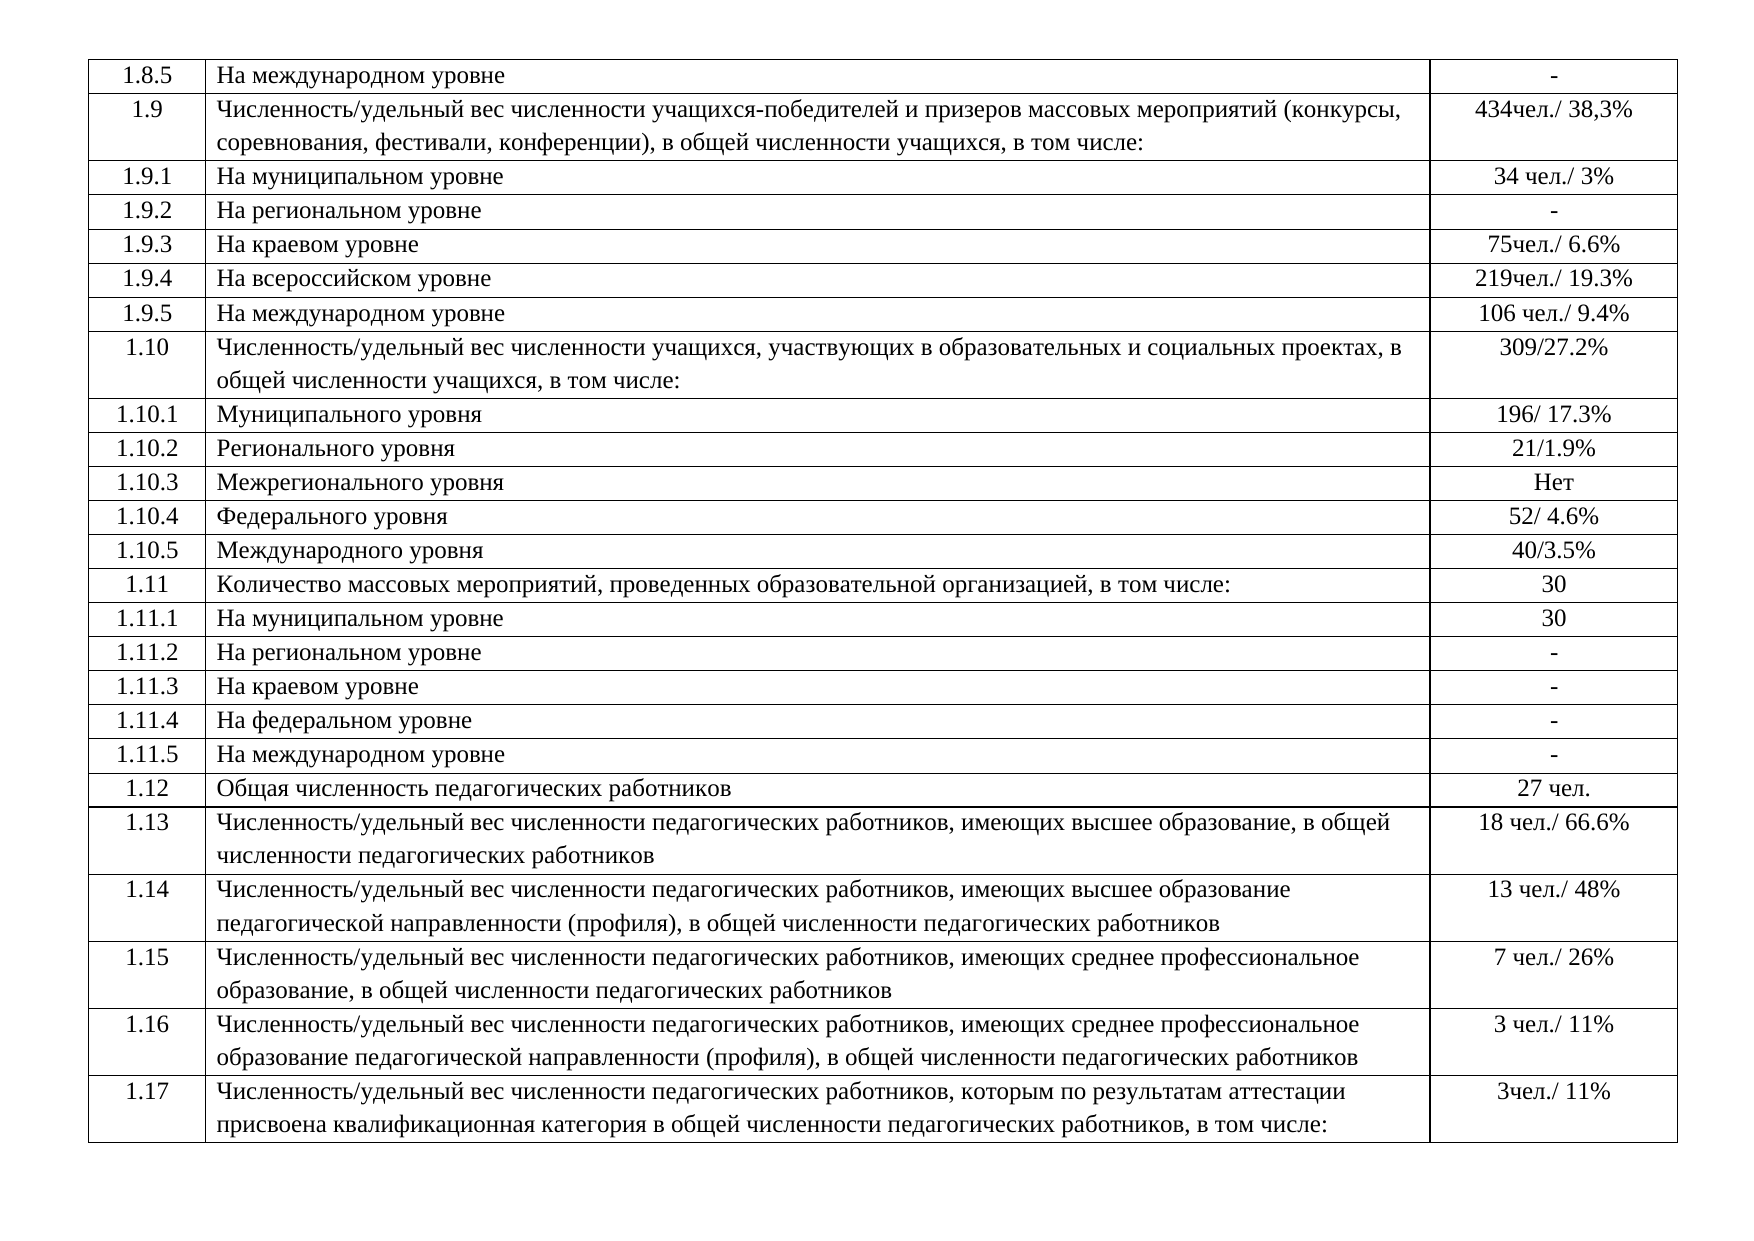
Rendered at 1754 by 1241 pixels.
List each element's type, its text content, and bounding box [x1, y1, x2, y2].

table_cell - [1431, 739, 1677, 772]
table_cell 1.17 [89, 1076, 205, 1142]
table_cell 30 [1431, 569, 1677, 602]
table_cell 27 чел. [1431, 774, 1677, 806]
table_cell Нет [1431, 467, 1677, 500]
table_cell 1.15 [89, 942, 205, 1008]
table_cell - [1431, 705, 1677, 738]
table_cell Регионального уровня [206, 433, 1429, 466]
table_cell На региональном уровне [206, 637, 1429, 670]
table_cell Численность/удельный вес численности педагогических работников, имеющих среднее профессиональное образование педагогической направленности (профиля), в общей численности педагогических работников [206, 1009, 1429, 1075]
table_cell 75чел./ 6.6% [1431, 230, 1677, 262]
table_cell 1.10.2 [89, 433, 205, 466]
table_cell 1.14 [89, 875, 205, 941]
table_cell На международном уровне [206, 298, 1429, 331]
table_cell 3чел./ 11% [1431, 1076, 1677, 1142]
table_cell 1.11.5 [89, 739, 205, 772]
table_cell 1.10.5 [89, 535, 205, 568]
table_cell Федерального уровня [206, 501, 1429, 534]
table_cell 1.10 [89, 332, 205, 398]
table_cell Муниципального уровня [206, 399, 1429, 432]
table_cell - [1431, 60, 1677, 93]
table_cell На международном уровне [206, 739, 1429, 772]
table_cell 1.9 [89, 94, 205, 160]
table_cell 18 чел./ 66.6% [1431, 808, 1677, 873]
table_cell Численность/удельный вес численности педагогических работников, имеющих среднее профессиональное образование, в общей численности педагогических работников [206, 942, 1429, 1008]
table_cell На региональном уровне [206, 195, 1429, 228]
table_cell Межрегионального уровня [206, 467, 1429, 500]
table_cell 1.11.3 [89, 671, 205, 704]
table_cell На всероссийском уровне [206, 264, 1429, 297]
table_cell 3 чел./ 11% [1431, 1009, 1677, 1075]
table_cell 1.9.2 [89, 195, 205, 228]
table_cell 1.9.3 [89, 230, 205, 262]
table_cell 30 [1431, 603, 1677, 636]
table_cell На муниципальном уровне [206, 161, 1429, 194]
table_cell 309/27.2% [1431, 332, 1677, 398]
table_cell 1.11.2 [89, 637, 205, 670]
table_cell 1.10.4 [89, 501, 205, 534]
table_cell - [1431, 671, 1677, 704]
table_cell Численность/удельный вес численности педагогических работников, имеющих высшее образование, в общей численности педагогических работников [206, 808, 1429, 873]
table_cell 1.16 [89, 1009, 205, 1075]
table_cell 1.12 [89, 774, 205, 806]
table_cell 1.11.4 [89, 705, 205, 738]
table_cell На муниципальном уровне [206, 603, 1429, 636]
table_cell На краевом уровне [206, 671, 1429, 704]
table_cell Численность/удельный вес численности учащихся-победителей и призеров массовых мероприятий (конкурсы, соревнования, фестивали, конференции), в общей численности учащихся, в том числе: [206, 94, 1429, 160]
table_cell 40/3.5% [1431, 535, 1677, 568]
table_cell 13 чел./ 48% [1431, 875, 1677, 941]
table_cell На международном уровне [206, 60, 1429, 93]
table_cell 1.9.5 [89, 298, 205, 331]
table_cell 52/ 4.6% [1431, 501, 1677, 534]
table_cell 196/ 17.3% [1431, 399, 1677, 432]
table_cell 1.10.1 [89, 399, 205, 432]
table_cell 1.11.1 [89, 603, 205, 636]
table_cell 219чел./ 19.3% [1431, 264, 1677, 297]
table_cell Общая численность педагогических работников [206, 774, 1429, 806]
table_cell 21/1.9% [1431, 433, 1677, 466]
table_cell Численность/удельный вес численности педагогических работников, имеющих высшее образование педагогической направленности (профиля), в общей численности педагогических работников [206, 875, 1429, 941]
table_cell 434чел./ 38,3% [1431, 94, 1677, 160]
table_cell Количество массовых мероприятий, проведенных образовательной организацией, в том числе: [206, 569, 1429, 602]
table_cell 34 чел./ 3% [1431, 161, 1677, 194]
table_cell - [1431, 195, 1677, 228]
table_cell Численность/удельный вес численности учащихся, участвующих в образовательных и социальных проектах, в общей численности учащихся, в том числе: [206, 332, 1429, 398]
table_cell 106 чел./ 9.4% [1431, 298, 1677, 331]
table_cell На краевом уровне [206, 230, 1429, 262]
table_cell 1.11 [89, 569, 205, 602]
table_cell - [1431, 637, 1677, 670]
table_cell 1.9.1 [89, 161, 205, 194]
table_cell На федеральном уровне [206, 705, 1429, 738]
table_cell 1.8.5 [89, 60, 205, 93]
table_cell 1.10.3 [89, 467, 205, 500]
table_cell 1.9.4 [89, 264, 205, 297]
table_cell Международного уровня [206, 535, 1429, 568]
table_cell 7 чел./ 26% [1431, 942, 1677, 1008]
table_cell Численность/удельный вес численности педагогических работников, которым по результатам аттестации присвоена квалификационная категория в общей численности педагогических работников, в том числе: [206, 1076, 1429, 1142]
table_cell 1.13 [89, 808, 205, 873]
